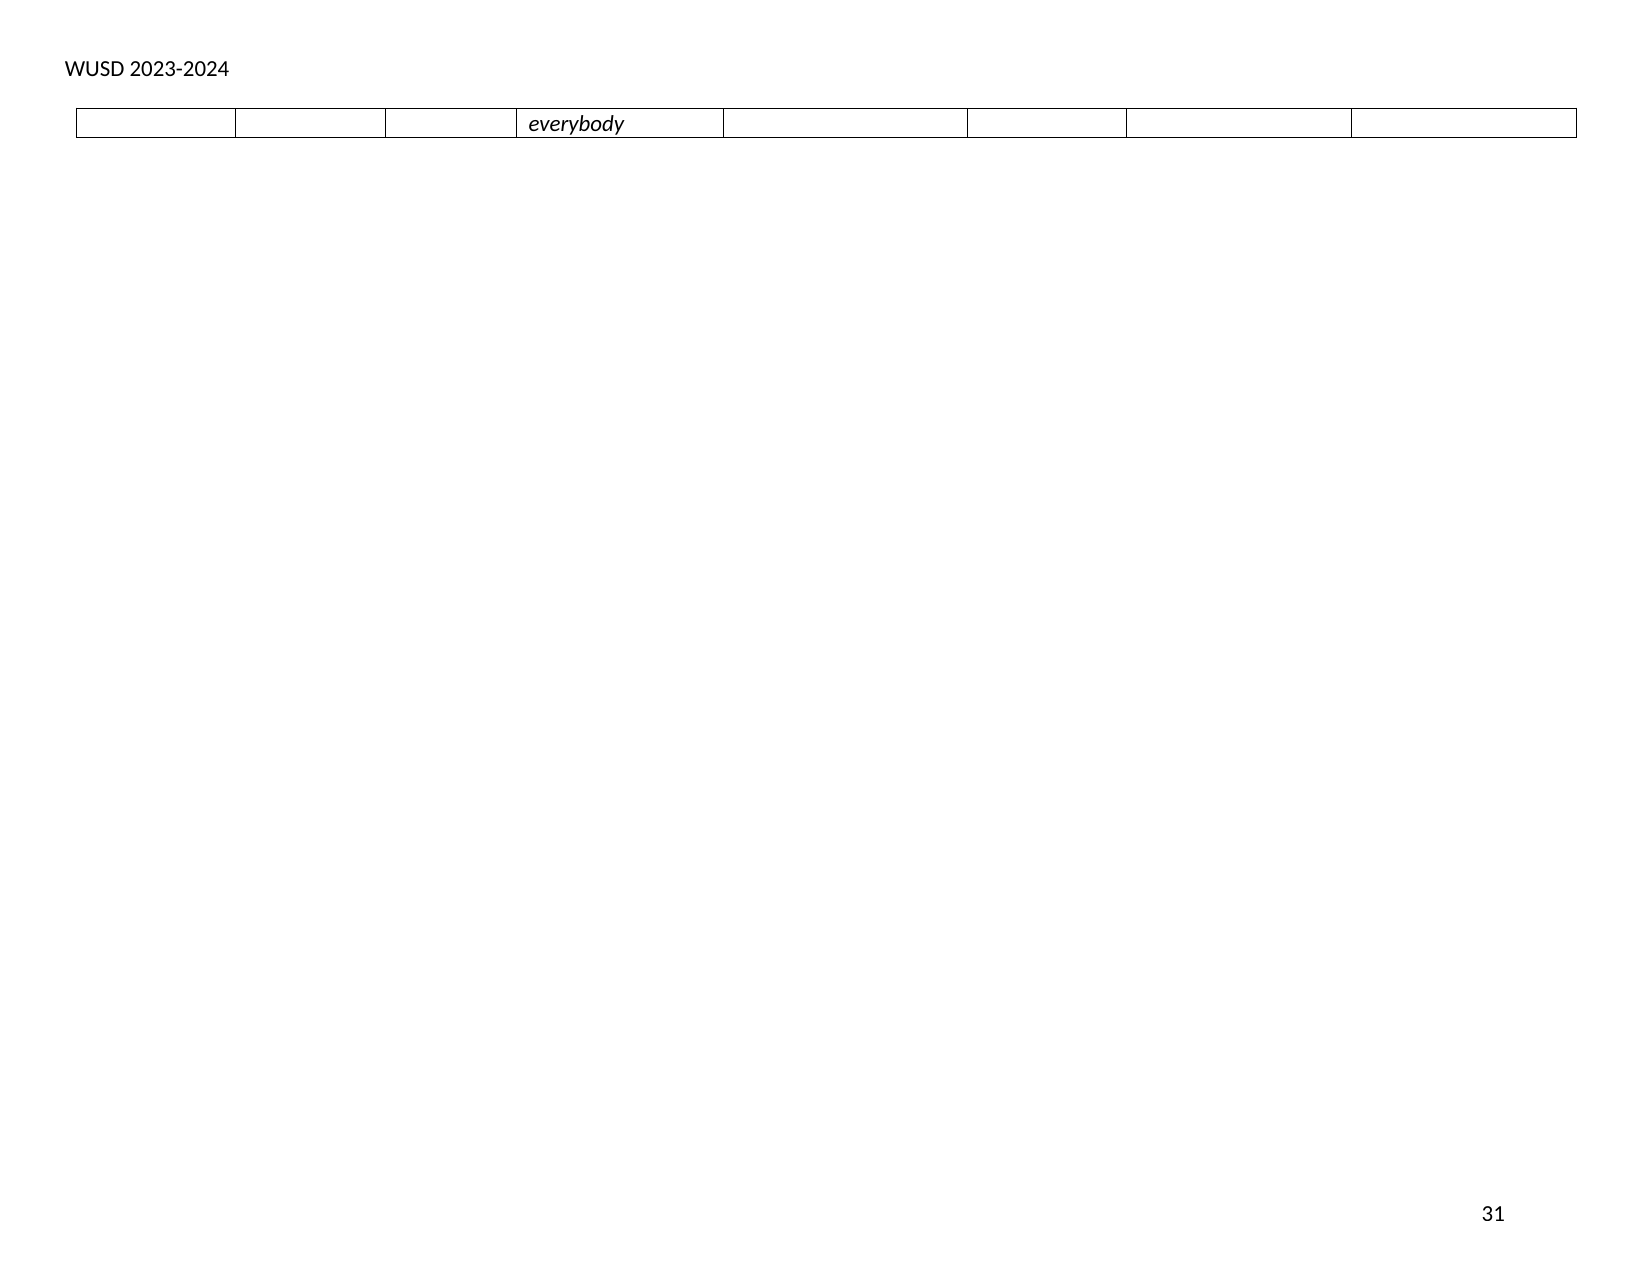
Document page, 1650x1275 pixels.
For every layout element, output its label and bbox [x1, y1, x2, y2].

table_cell [1352, 109, 1576, 137]
table_cell [1127, 109, 1351, 137]
table_cell [236, 109, 385, 137]
table_cell [724, 109, 967, 137]
table_cell [517, 109, 723, 137]
table_cell [968, 109, 1126, 137]
table_cell [386, 109, 516, 137]
table_cell [77, 109, 235, 137]
